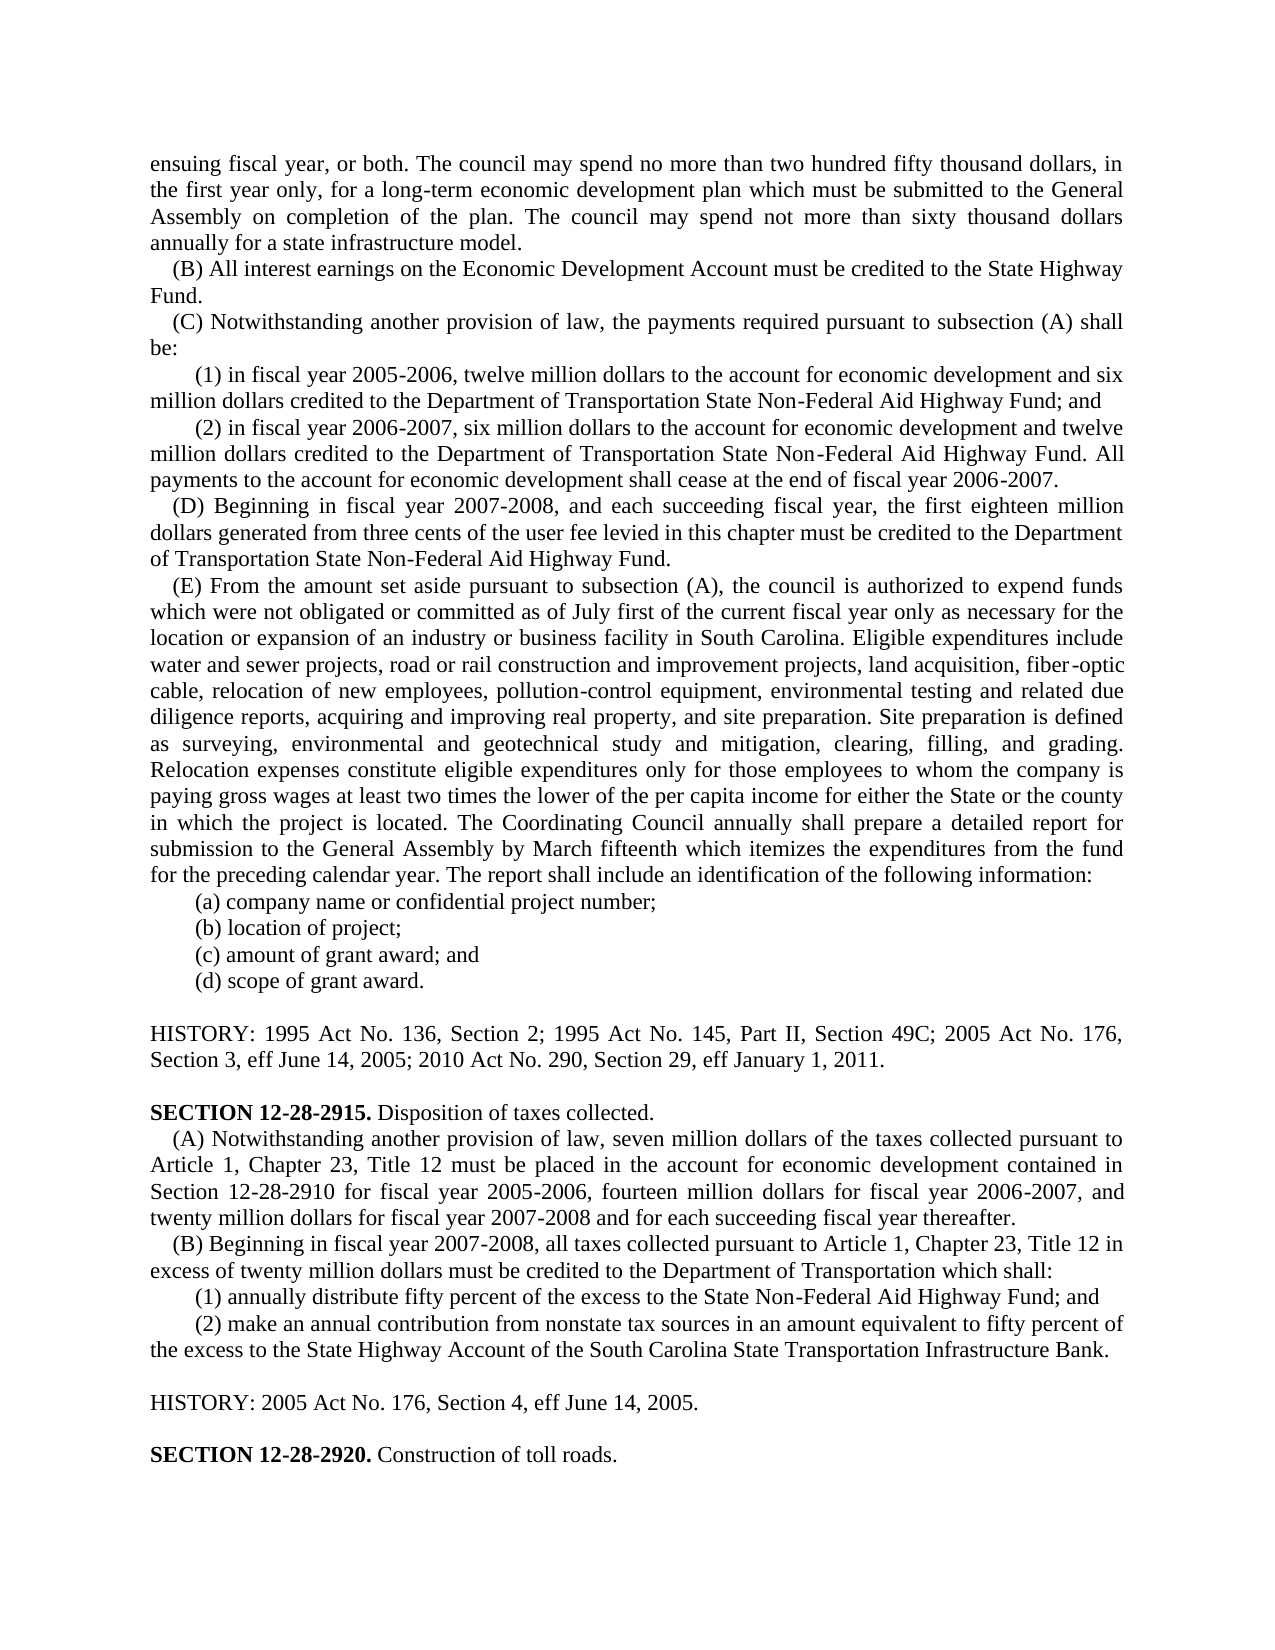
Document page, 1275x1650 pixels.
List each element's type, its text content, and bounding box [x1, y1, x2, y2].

text (a) company name or confidential project number; [150, 888, 1125, 914]
text (A) Notwithstanding another provision of law, seven million dollars of the taxes collected pursuant to Article 1, Chapter 23, Title 12 must be placed in the account for economic development contained in Section 12-28-2910 for fiscal year 2005-2006, fourteen million dollars for fiscal year 2006-2007, and twenty million dollars for fiscal year 2007-2008 and for each succeeding fiscal year thereafter. [150, 1125, 1125, 1231]
text SECTION 12-28-2915. Disposition of taxes collected. [150, 1099, 1125, 1125]
text (B) Beginning in fiscal year 2007-2008, all taxes collected pursuant to Article 1, Chapter 23, Title 12 in excess of twenty million dollars must be credited to the Department of Transportation which shall: [150, 1231, 1125, 1283]
text (C) Notwithstanding another provision of law, the payments required pursuant to subsection (A) shall be: [150, 308, 1125, 361]
text (d) scope of grant award. [150, 967, 1125, 993]
text SECTION 12-28-2920. Construction of toll roads. [150, 1441, 1125, 1468]
text (2) in fiscal year 2006-2007, six million dollars to the account for economic development and twelve million dollars credited to the Department of Transportation State Non-Federal Aid Highway Fund. All payments to the account for economic development shall cease at the end of fiscal year 2006-2007. [150, 413, 1125, 493]
text (1) annually distribute fifty percent of the excess to the State Non-Federal Aid Highway Fund; and [150, 1283, 1125, 1309]
text (1) in fiscal year 2005-2006, twelve million dollars to the account for economic development and six million dollars credited to the Department of Transportation State Non-Federal Aid Highway Fund; and [150, 361, 1125, 413]
text (E) From the amount set aside pursuant to subsection (A), the council is authorized to expend funds which were not obligated or committed as of July first of the current fiscal year only as necessary for the location or expansion of an industry or business facility in South Carolina. Eligible expenditures include water and sewer projects, road or rail construction and improvement projects, land acquisition, fiber-optic cable, relocation of new employees, pollution-control equipment, environmental testing and related due diligence reports, acquiring and improving real property, and site preparation. Site preparation is defined as surveying, environmental and geotechnical study and mitigation, clearing, filling, and grading. Relocation expenses constitute eligible expenditures only for those employees to whom the company is paying gross wages at least two times the lower of the per capita income for either the State or the county in which the project is located. The Coordinating Council annually shall prepare a detailed report for submission to the General Assembly by March fifteenth which itemizes the expenditures from the fund for the preceding calendar year. The report shall include an identification of the following information: [150, 572, 1125, 888]
text (2) make an annual contribution from nonstate tax sources in an amount equivalent to fifty percent of the excess to the State Highway Account of the South Carolina State Transportation Infrastructure Bank. [150, 1309, 1125, 1362]
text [150, 150, 1125, 255]
text (c) amount of grant award; and [150, 941, 1125, 967]
text (B) All interest earnings on the Economic Development Account must be credited to the State Highway Fund. [150, 255, 1125, 308]
text (D) Beginning in fiscal year 2007-2008, and each succeeding fiscal year, the first eighteen million dollars generated from three cents of the user fee levied in this chapter must be credited to the Department of Transportation State Non-Federal Aid Highway Fund. [150, 493, 1125, 572]
text (b) location of project; [150, 914, 1125, 941]
text HISTORY: 1995 Act No. 136, Section 2; 1995 Act No. 145, Part II, Section 49C; 2005 Act No. 176, Section 3, eff June 14, 2005; 2010 Act No. 290, Section 29, eff January 1, 2011. [150, 1020, 1125, 1072]
text HISTORY: 2005 Act No. 176, Section 4, eff June 14, 2005. [150, 1389, 1125, 1415]
